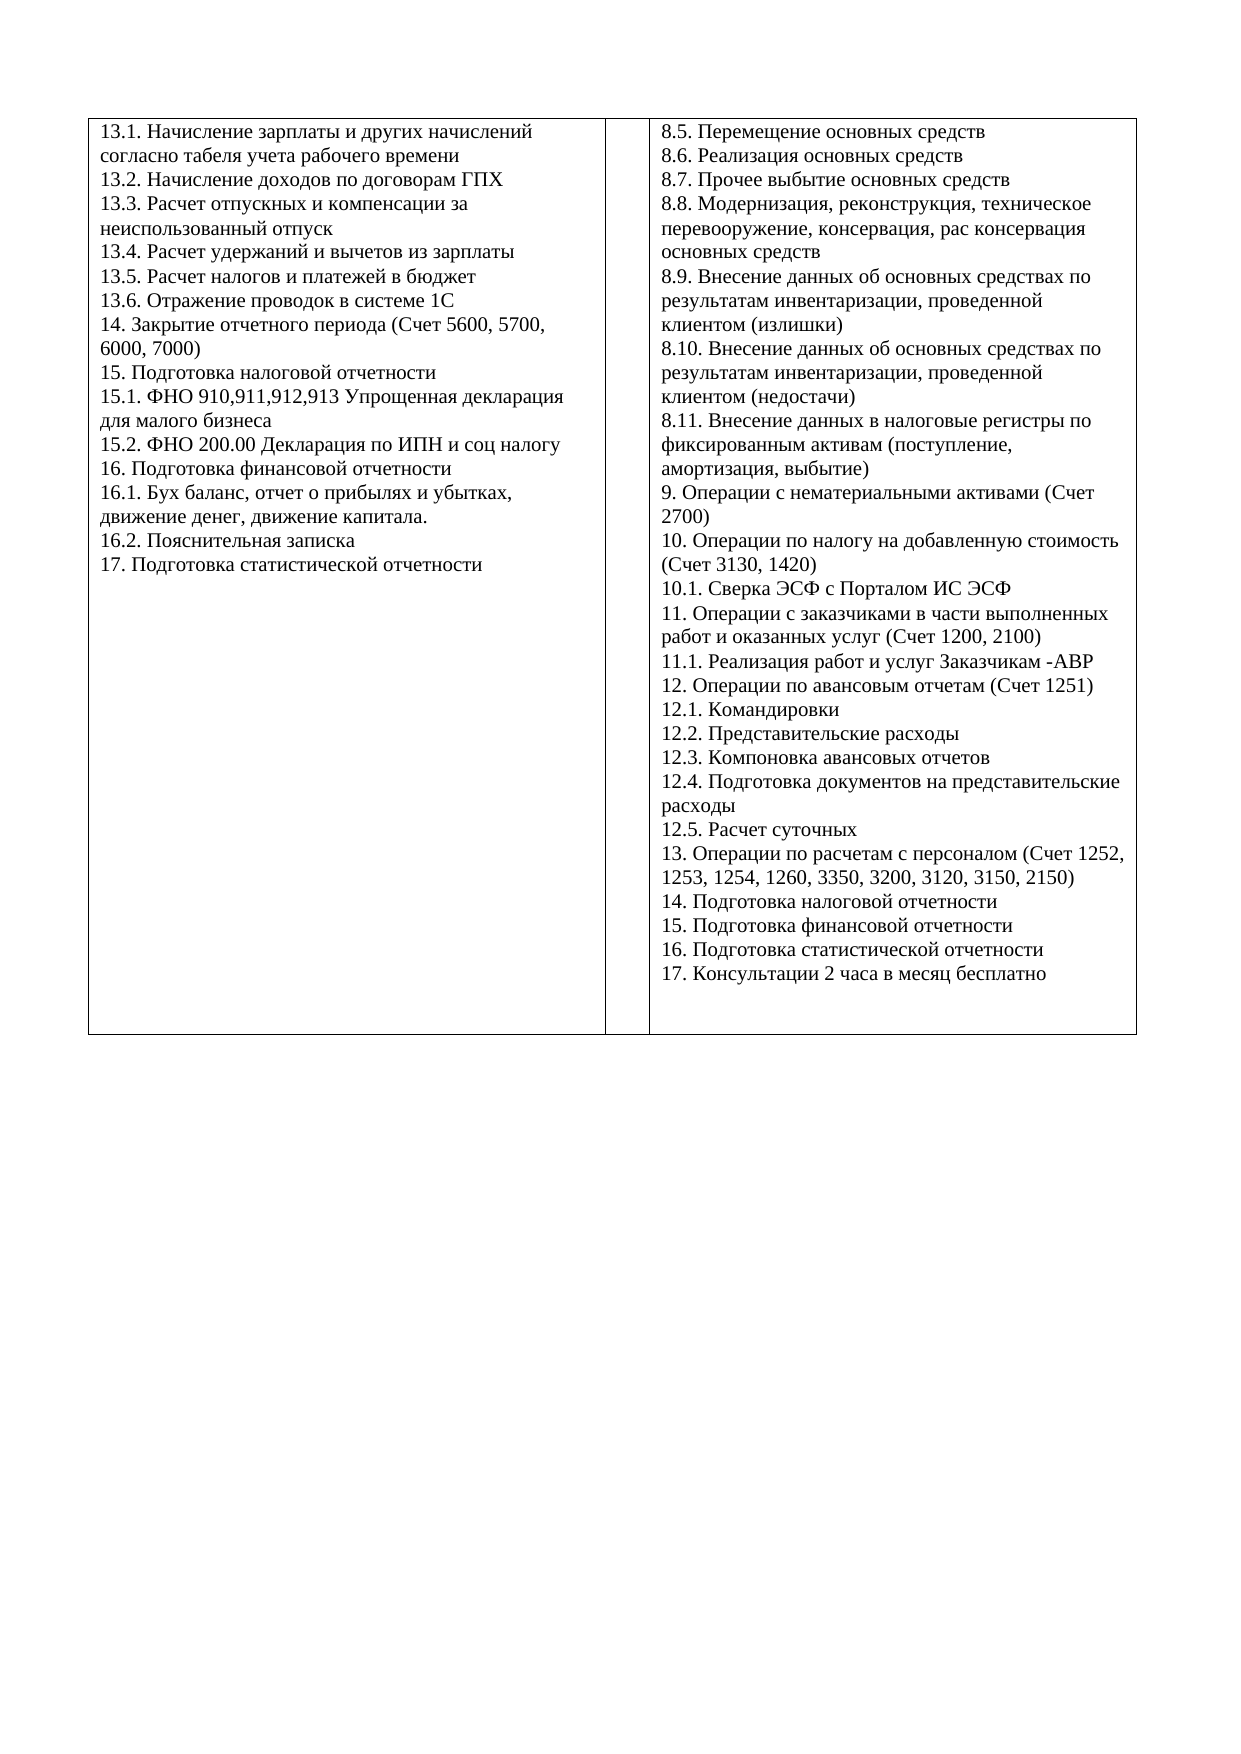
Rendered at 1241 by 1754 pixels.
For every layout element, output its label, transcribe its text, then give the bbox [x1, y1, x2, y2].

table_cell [89, 119, 605, 1033]
table_cell 6 [606, 119, 649, 1033]
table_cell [650, 119, 1136, 1033]
